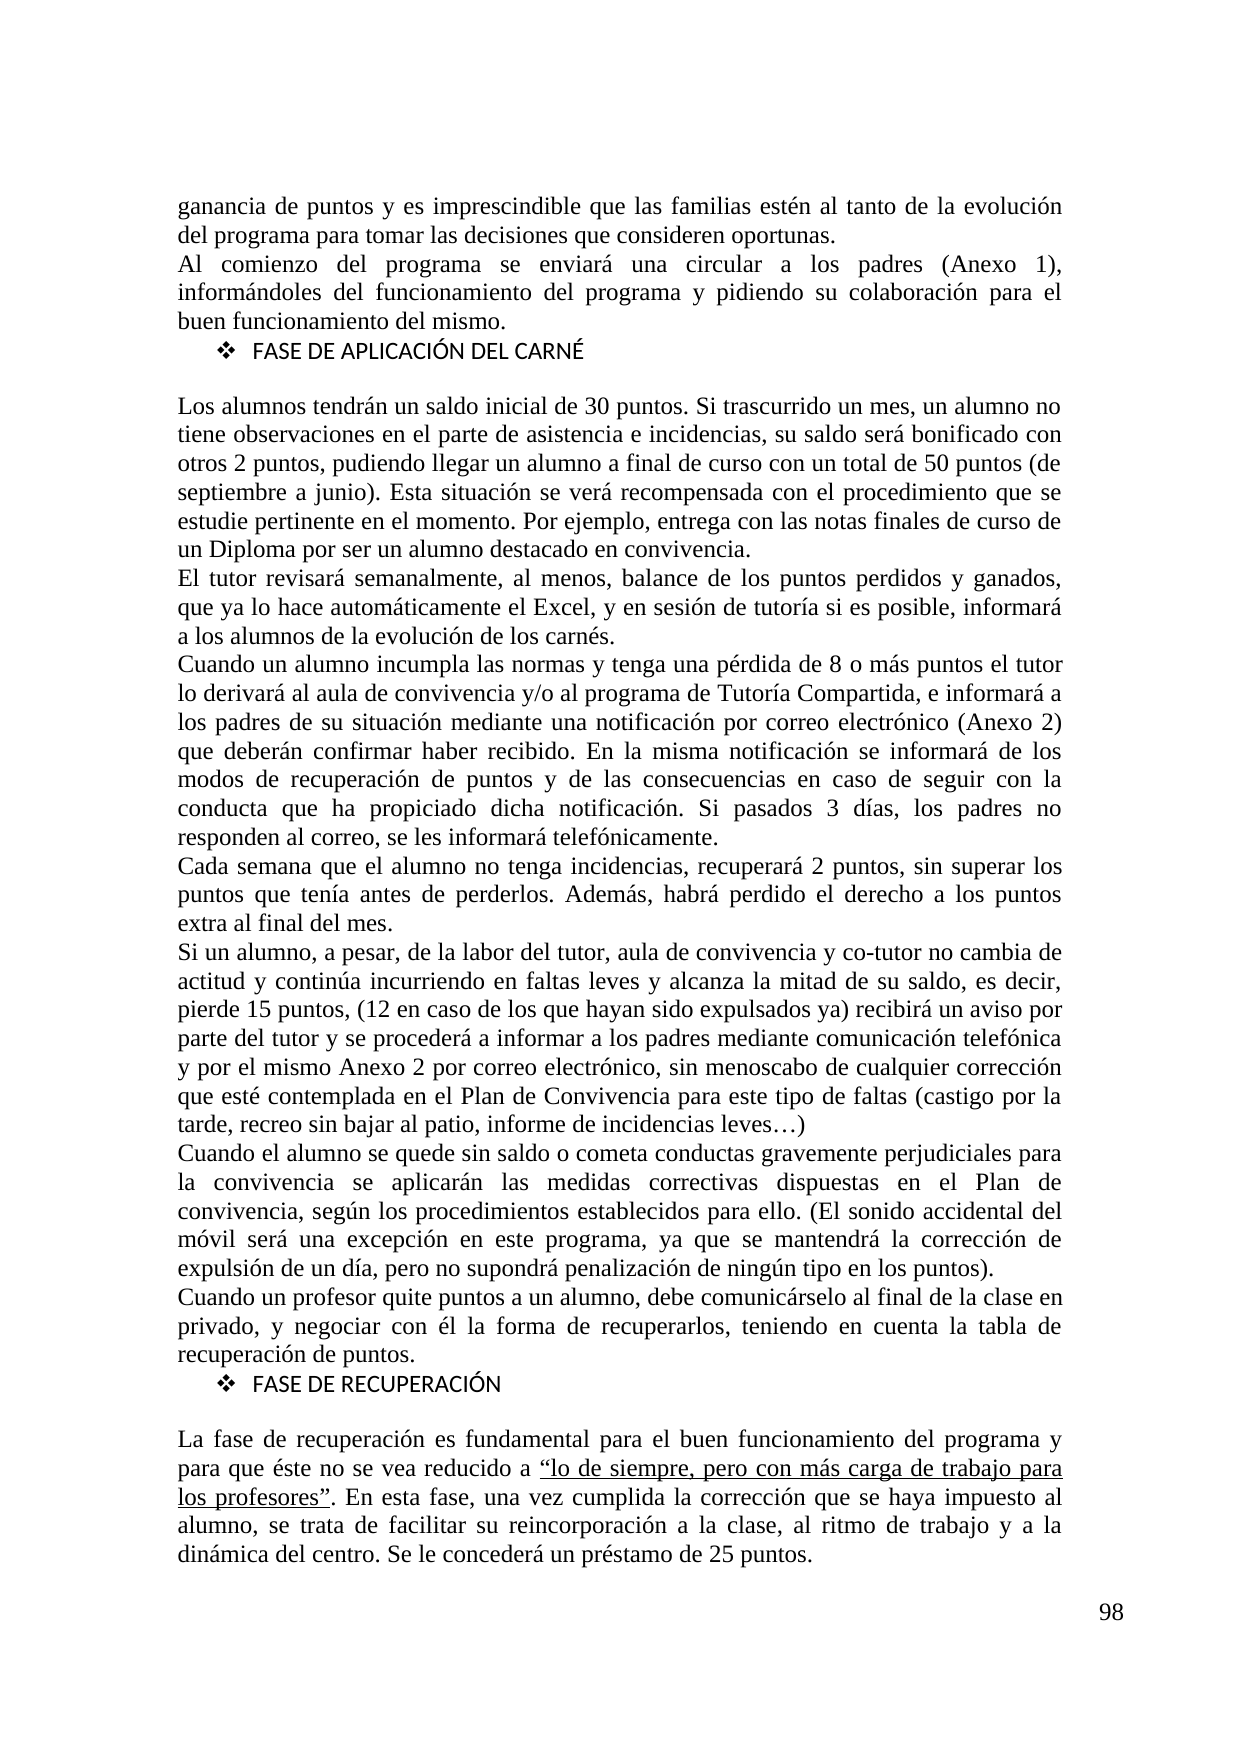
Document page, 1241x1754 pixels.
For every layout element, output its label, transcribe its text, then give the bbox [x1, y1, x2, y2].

text Al comienzo del programa se enviará una circular a los padres (Anexo 1), informándoles del funcionamiento del programa y pidiendo su colaboración para el buen funcionamiento del mismo. [177, 249, 1063, 335]
text Los alumnos tendrán un saldo inicial de 30 puntos. Si trascurrido un mes, un alumno no tiene observaciones en el parte de asistencia e incidencias, su saldo será bonificado con otros 2 puntos, pudiendo llegar un alumno a final de curso con un total de 50 puntos (de septiembre a junio). Esta situación se verá recompensada con el procedimiento que se estudie pertinente en el momento. Por ejemplo, entrega con las notas finales de curso de un Diploma por ser un alumno destacado en convivencia. [177, 391, 1063, 563]
list FASE DE RECUPERACIÓN [215, 1368, 1063, 1399]
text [177, 191, 1063, 249]
text Si un alumno, a pesar, de la labor del tutor, aula de convivencia y co-tutor no cambia de actitud y continúa incurriendo en faltas leves y alcanza la mitad de su saldo, es decir, pierde 15 puntos, (12 en caso de los que hayan sido expulsados ya) recibirá un aviso por parte del tutor y se procederá a informar a los padres mediante comunicación telefónica y por el mismo Anexo 2 por correo electrónico, sin menoscabo de cualquier corrección que esté contemplada en el Plan de Convivencia para este tipo de faltas (castigo por la tarde, recreo sin bajar al patio, informe de incidencias leves…) [177, 937, 1063, 1138]
text La fase de recuperación es fundamental para el buen funcionamiento del programa y para que éste no se vea reducido a “lo de siempre, pero con más carga de trabajo para los profesores”. En esta fase, una vez cumplida la corrección que se haya impuesto al alumno, se trata de facilitar su reincorporación a la clase, al ritmo de trabajo y a la dinámica del centro. Se le concederá un préstamo de 25 puntos. [177, 1424, 1063, 1568]
text Cuando un profesor quite puntos a un alumno, debe comunicárselo al final de la clase en privado, y negociar con él la forma de recuperarlos, teniendo en cuenta la tabla de recuperación de puntos. [177, 1282, 1063, 1368]
text Cuando un alumno incumpla las normas y tenga una pérdida de 8 o más puntos el tutor lo derivará al aula de convivencia y/o al programa de Tutoría Compartida, e informará a los padres de su situación mediante una notificación por correo electrónico (Anexo 2) que deberán confirmar haber recibido. En la misma notificación se informará de los modos de recuperación de puntos y de las consecuencias en caso de seguir con la conducta que ha propiciado dicha notificación. Si pasados 3 días, los padres no responden al correo, se les informará telefónicamente. [177, 649, 1063, 851]
text El tutor revisará semanalmente, al menos, balance de los puntos perdidos y ganados, que ya lo hace automáticamente el Excel, y en sesión de tutoría si es posible, informará a los alumnos de la evolución de los carnés. [177, 563, 1063, 649]
text Cuando el alumno se quede sin saldo o cometa conductas gravemente perjudiciales para la convivencia se aplicarán las medidas correctivas dispuestas en el Plan de convivencia, según los procedimientos establecidos para ello. (El sonido accidental del móvil será una excepción en este programa, ya que se mantendrá la corrección de expulsión de un día, pero no supondrá penalización de ningún tipo en los puntos). [177, 1138, 1063, 1282]
list FASE DE APLICACIÓN DEL CARNÉ [215, 335, 1063, 366]
text Cada semana que el alumno no tenga incidencias, recuperará 2 puntos, sin superar los puntos que tenía antes de perderlos. Además, habrá perdido el derecho a los puntos extra al final del mes. [177, 851, 1063, 937]
